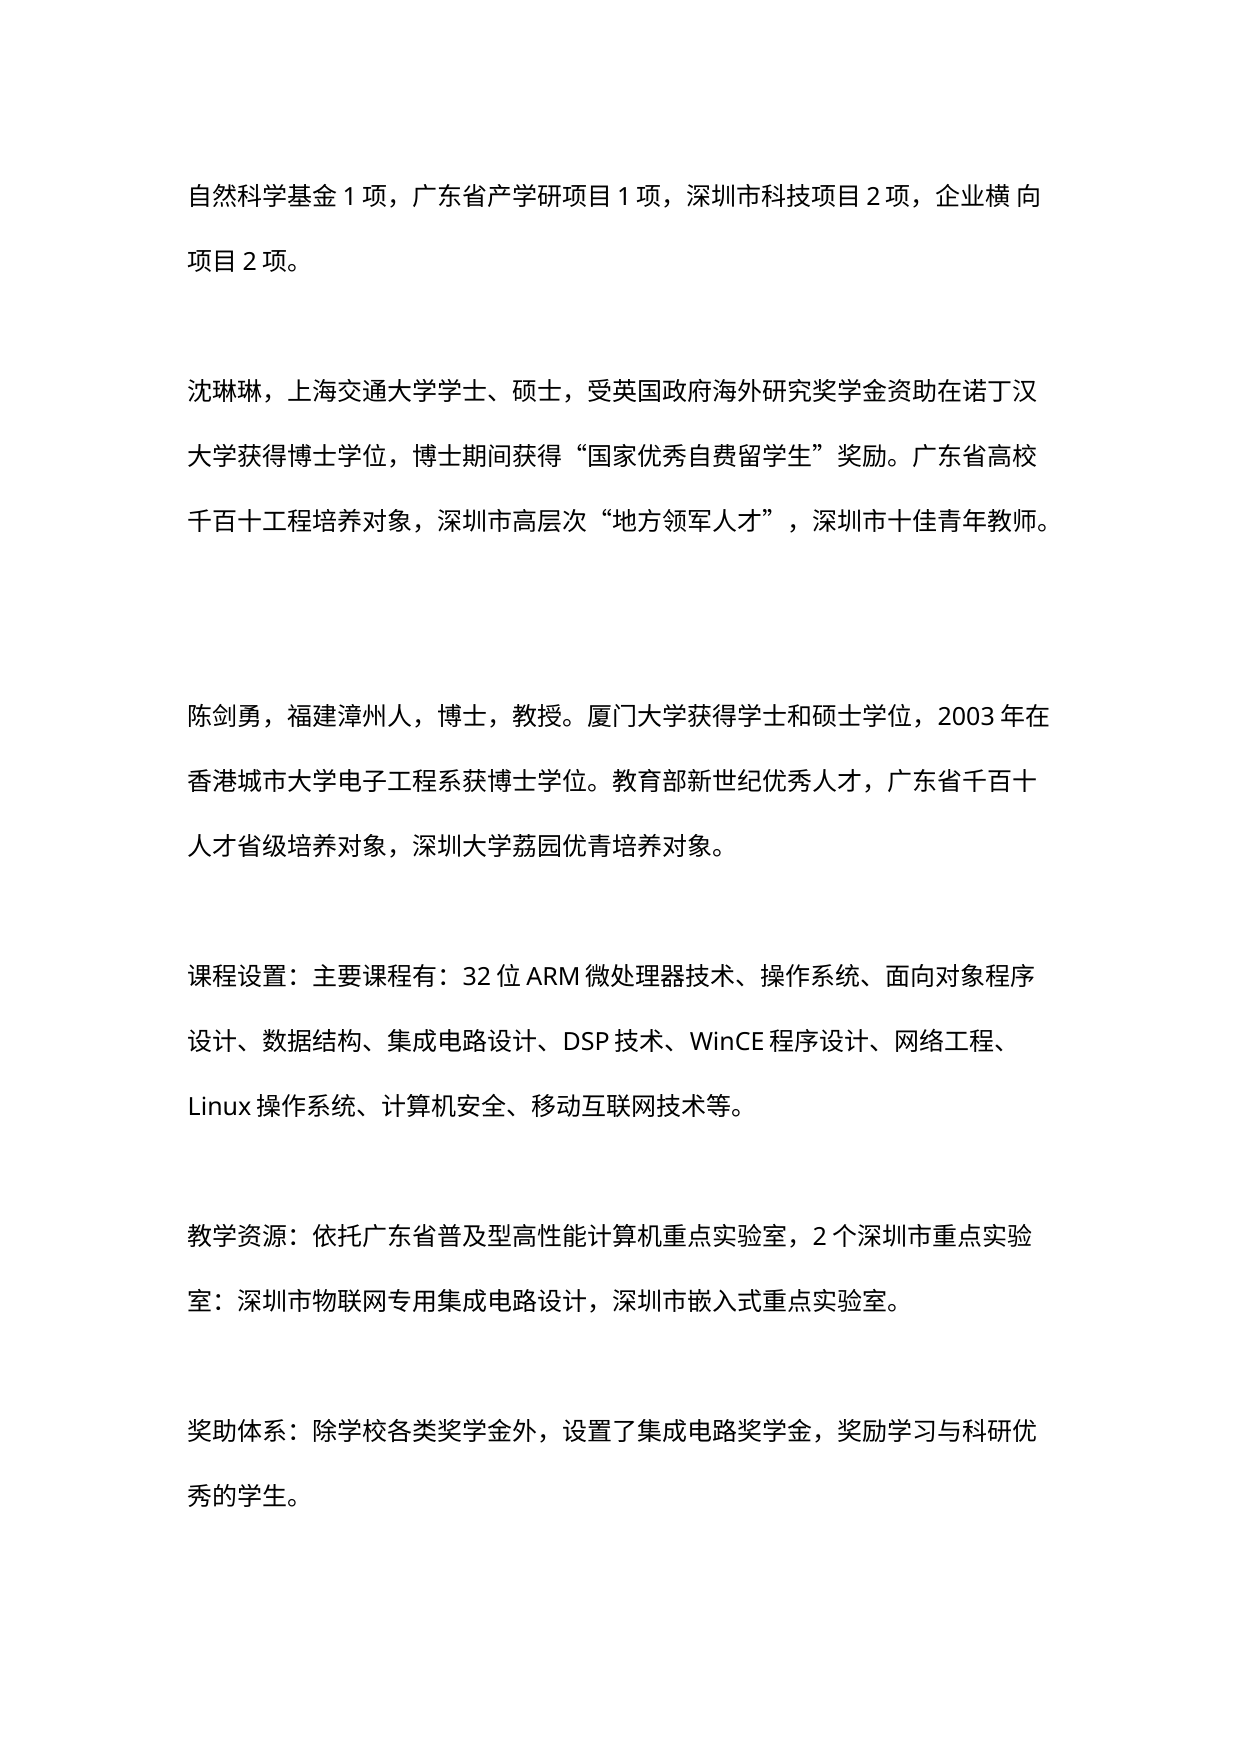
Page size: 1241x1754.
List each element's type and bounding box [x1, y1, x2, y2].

text [187, 162, 1053, 1527]
